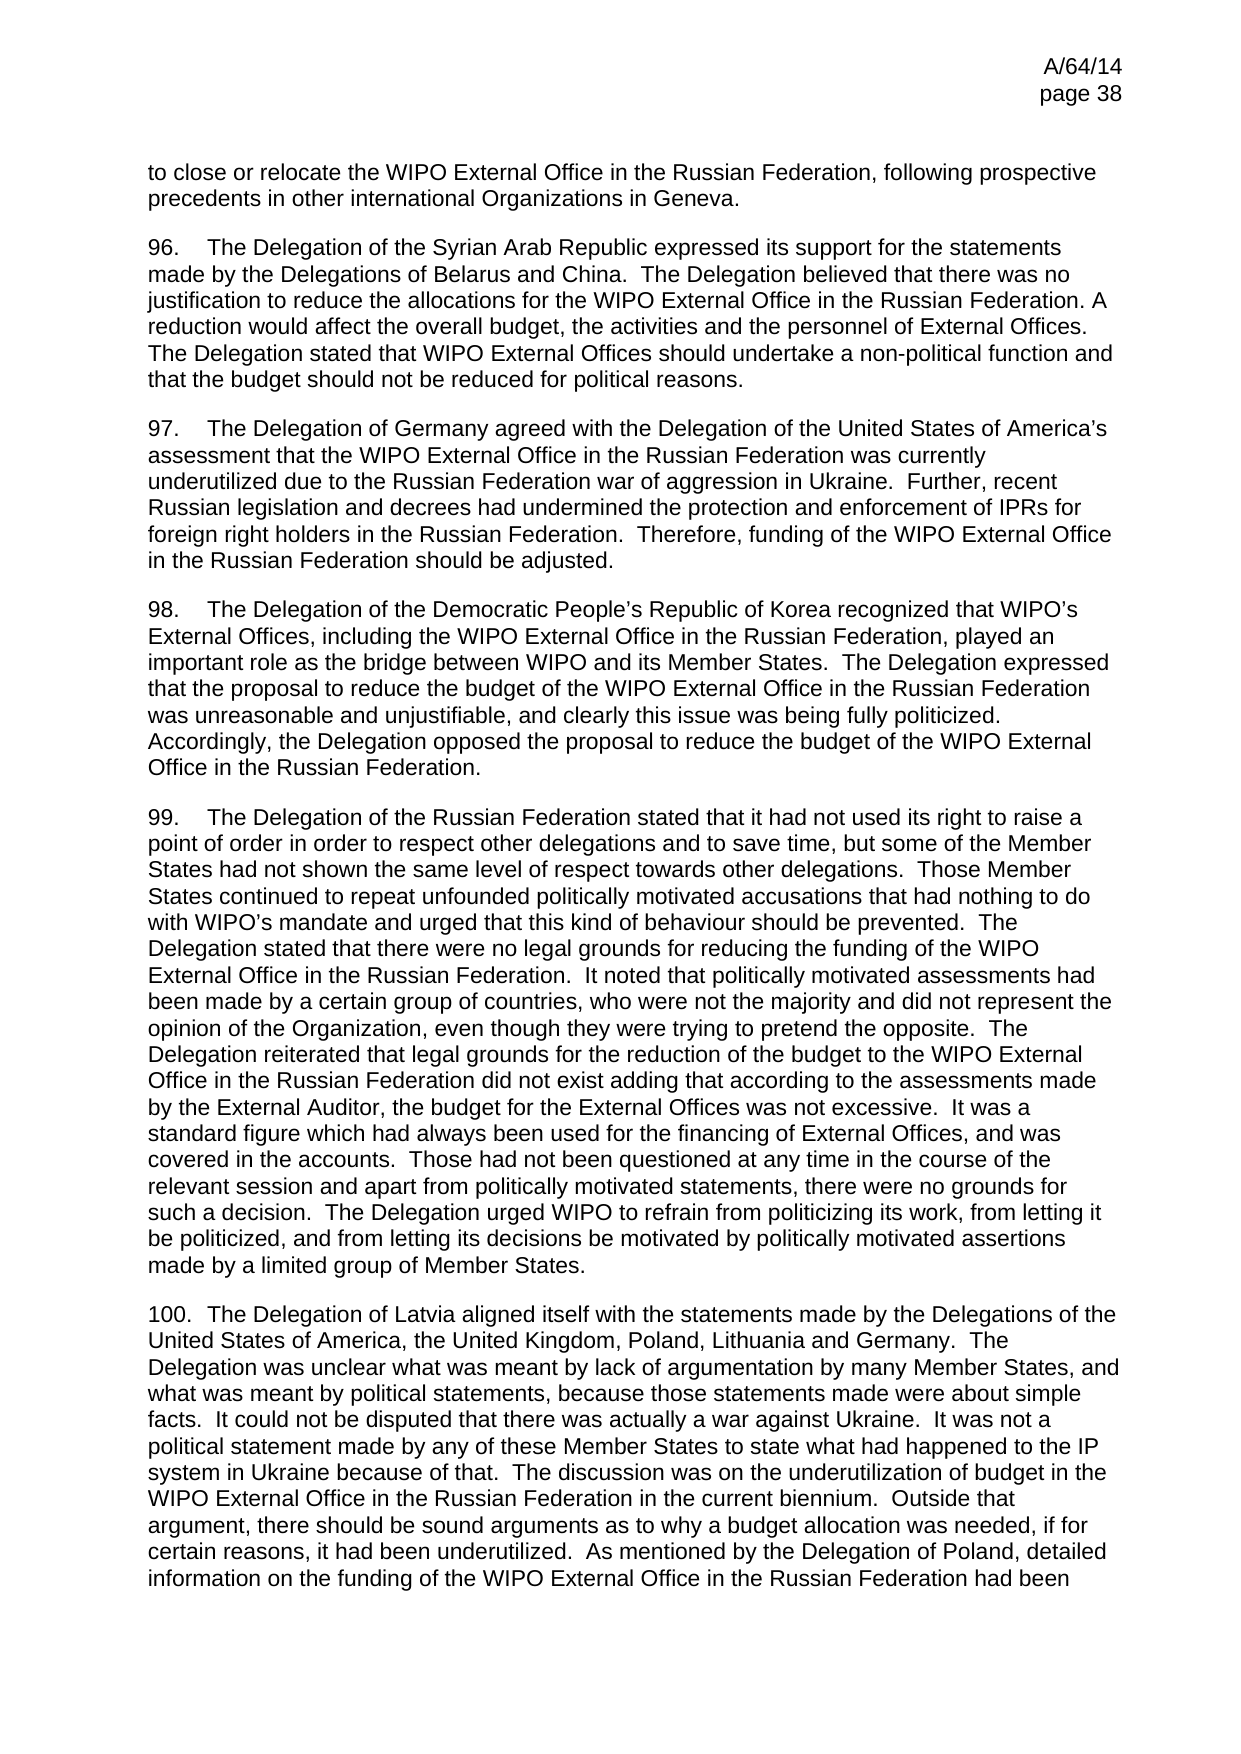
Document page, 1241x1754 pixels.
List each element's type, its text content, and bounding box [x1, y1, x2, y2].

text The Delegation of Germany agreed with the Delegation of the United States of America’s assessment that the WIPO External Office in the Russian Federation was currently underutilized due to the Russian Federation war of aggression in Ukraine. Further, recent Russian legislation and decrees had undermined the protection and enforcement of IPRs for foreign right holders in the Russian Federation. Therefore, funding of the WIPO External Office in the Russian Federation should be adjusted. [148, 415, 1122, 573]
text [148, 158, 1122, 211]
text The Delegation of the Syrian Arab Republic expressed its support for the statements made by the Delegations of Belarus and China. The Delegation believed that there was no justification to reduce the allocations for the WIPO External Office in the Russian Federation. A reduction would affect the overall budget, the activities and the personnel of External Offices. The Delegation stated that WIPO External Offices should undertake a non-political function and that the budget should not be reduced for political reasons. [148, 234, 1122, 392]
text The Delegation of the Democratic People’s Republic of Korea recognized that WIPO’s External Offices, including the WIPO External Office in the Russian Federation, played an important role as the bridge between WIPO and its Member States. The Delegation expressed that the proposal to reduce the budget of the WIPO External Office in the Russian Federation was unreasonable and unjustifiable, and clearly this issue was being fully politicized. Accordingly, the Delegation opposed the proposal to reduce the budget of the WIPO External Office in the Russian Federation. [148, 596, 1122, 781]
text The Delegation of the Russian Federation stated that it had not used its right to raise a point of order in order to respect other delegations and to save time, but some of the Member States had not shown the same level of respect towards other delegations. Those Member States continued to repeat unfounded politically motivated accusations that had nothing to do with WIPO’s mandate and urged that this kind of behaviour should be prevented. The Delegation stated that there were no legal grounds for reducing the funding of the WIPO External Office in the Russian Federation. It noted that politically motivated assessments had been made by a certain group of countries, who were not the majority and did not represent the opinion of the Organization, even though they were trying to pretend the opposite. The Delegation reiterated that legal grounds for the reduction of the budget to the WIPO External Office in the Russian Federation did not exist adding that according to the assessments made by the External Auditor, the budget for the External Offices was not excessive. It was a standard figure which had always been used for the financing of External Offices, and was covered in the accounts. Those had not been questioned at any time in the course of the relevant session and apart from politically motivated statements, there were no grounds for such a decision. The Delegation urged WIPO to refrain from politicizing its work, from letting it be politicized, and from letting its decisions be motivated by politically motivated assertions made by a limited group of Member States. [148, 804, 1122, 1278]
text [148, 1301, 1122, 1591]
